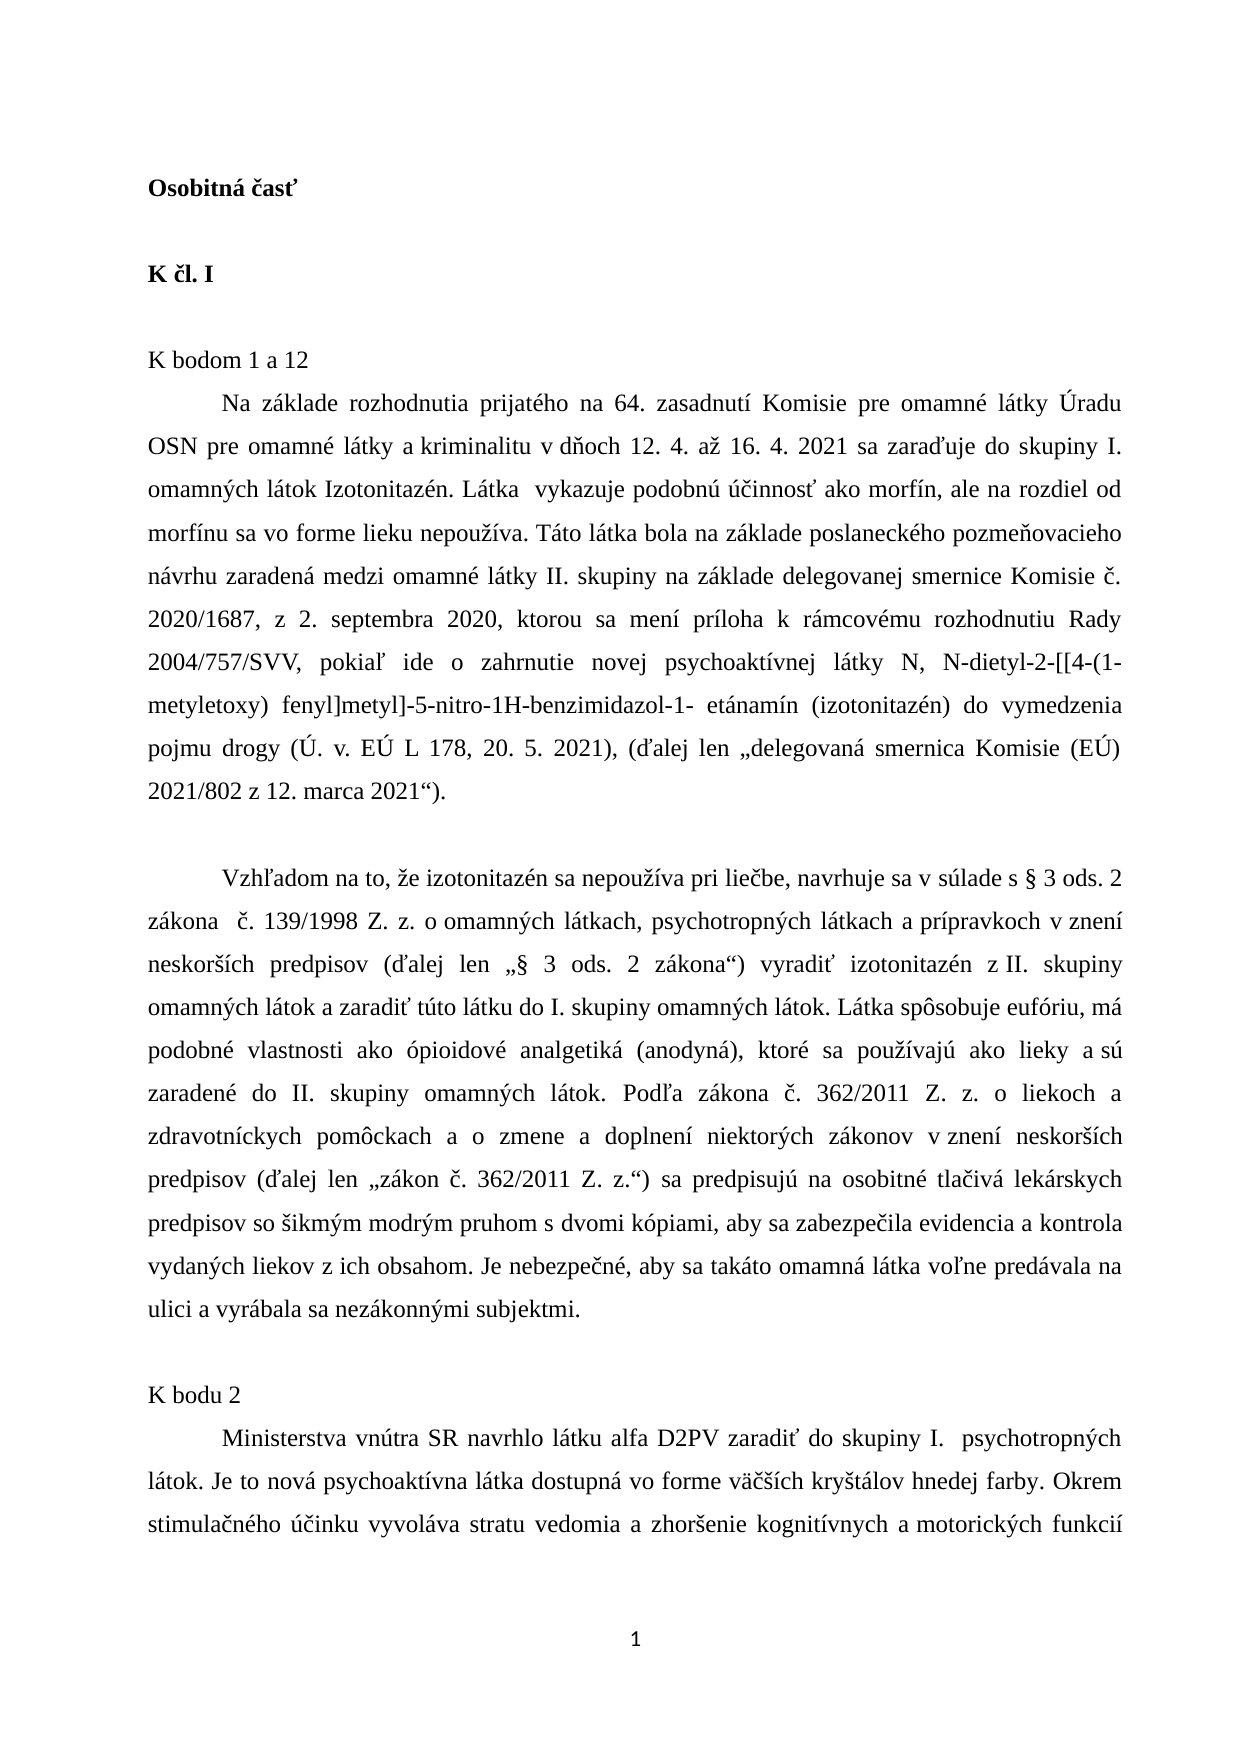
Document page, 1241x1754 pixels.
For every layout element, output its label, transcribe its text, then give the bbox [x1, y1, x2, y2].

title K bodom 1 a 12 [148, 345, 1123, 374]
title K čl. I [148, 259, 1123, 288]
title Osobitná časť [148, 173, 1123, 201]
text Na základe rozhodnutia prijatého na 64. zasadnutí Komisie pre omamné látky Úradu OSN pre omamné látky a kriminalitu v dňoch 12. 4. až 16. 4. 2021 sa zaraďuje do skupiny I. omamných látok Izotonitazén. Látka vykazuje podobnú účinnosť ako morfín, ale na rozdiel od morfínu sa vo forme lieku nepoužíva. Táto látka bola na základe poslaneckého pozmeňovacieho návrhu zaradená medzi omamné látky II. skupiny na základe delegovanej smernice Komisie č. 2020/1687, z 2. septembra 2020, ktorou sa mení príloha k rámcovému rozhodnutiu Rady 2004/757/SVV, pokiaľ ide o zahrnutie novej psychoaktívnej látky N, N-dietyl-2-[[4-(1-metyletoxy) fenyl]metyl]-5-nitro-1H-benzimidazol-1- etánamín (izotonitazén) do vymedzenia pojmu drogy (Ú. v. EÚ L 178, 20. 5. 2021), (ďalej len „delegovaná smernica Komisie (EÚ) 2021/802 z 12. marca 2021“). [148, 388, 1123, 805]
text K bodu 2 [148, 1380, 1123, 1409]
text Vzhľadom na to, že izotonitazén sa nepoužíva pri liečbe, navrhuje sa v súlade s § 3 ods. 2 zákona č. 139/1998 Z. z. o omamných látkach, psychotropných látkach a prípravkoch v znení neskorších predpisov (ďalej len „§ 3 ods. 2 zákona“) vyradiť izotonitazén z II. skupiny omamných látok a zaradiť túto látku do I. skupiny omamných látok. Látka spôsobuje eufóriu, má podobné vlastnosti ako ópioidové analgetiká (anodyná), ktoré sa používajú ako lieky a sú zaradené do II. skupiny omamných látok. Podľa zákona č. 362/2011 Z. z. o liekoch a zdravotníckych pomôckach a o zmene a doplnení niektorých zákonov v znení neskorších predpisov (ďalej len „zákon č. 362/2011 Z. z.“) sa predpisujú na osobitné tlačivá lekárskych predpisov so šikmým modrým pruhom s dvomi kópiami, aby sa zabezpečila evidencia a kontrola vydaných liekov z ich obsahom. Je nebezpečné, aby sa takáto omamná látka voľne predávala na ulici a vyrábala sa nezákonnými subjektmi. [148, 863, 1123, 1323]
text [148, 1423, 1123, 1538]
